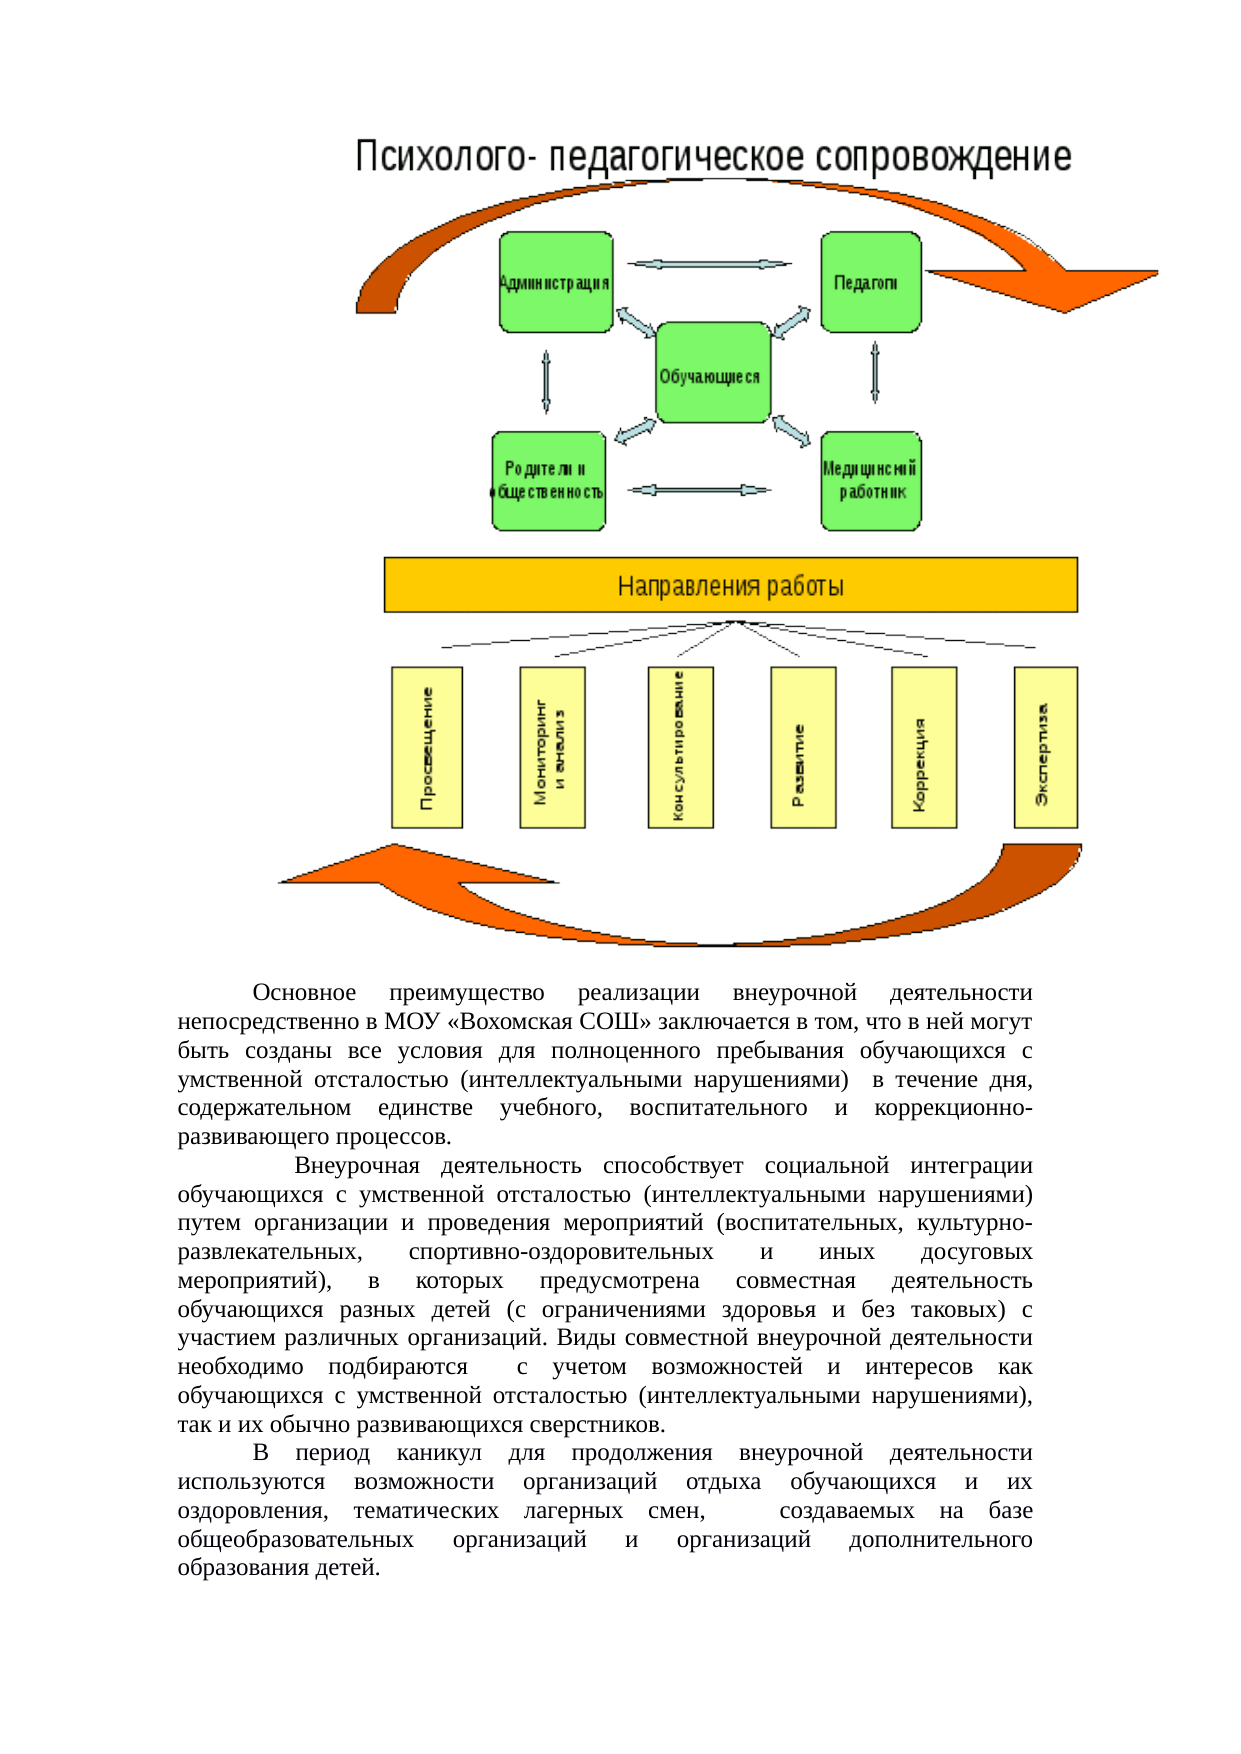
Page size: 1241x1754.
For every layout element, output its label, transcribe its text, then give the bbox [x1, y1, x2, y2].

picture [252, 118, 1159, 978]
text Основное преимущество реализации внеурочной деятельности непосредственно в МОУ «Вохомская СОШ» заключается в том, что в ней могут быть созданы все условия для полноценного пребывания обучающихся с умственной отсталостью (интеллектуальными нарушениями) в течение дня, содержательном единстве учебного, воспитательного и коррекционно-развивающего процессов. [177, 977, 1034, 1150]
text В период каникул для продолжения внеурочной деятельности используются возможности организаций отдыха обучающихся и их оздоровления, тематических лагерных смен, создаваемых на базе общеобразовательных организаций и организаций дополнительного образования детей. [177, 1437, 1034, 1581]
text Внеурочная деятельность способствует социальной интеграции обучающихся с умственной отсталостью (интеллектуальными нарушениями) путем организации и проведения мероприятий (воспитательных, культурно-развлекательных, спортивно-оздоровительных и иных досуговых мероприятий), в которых предусмотрена совместная деятельность обучающихся разных детей (с ограничениями здоровья и без таковых) с участием различных организаций. Виды совместной внеурочной деятельности необходимо подбираются с учетом возможностей и интересов как обучающихся с умственной отсталостью (интеллектуальными нарушениями), так и их обычно развивающихся сверстников. [177, 1150, 1034, 1437]
